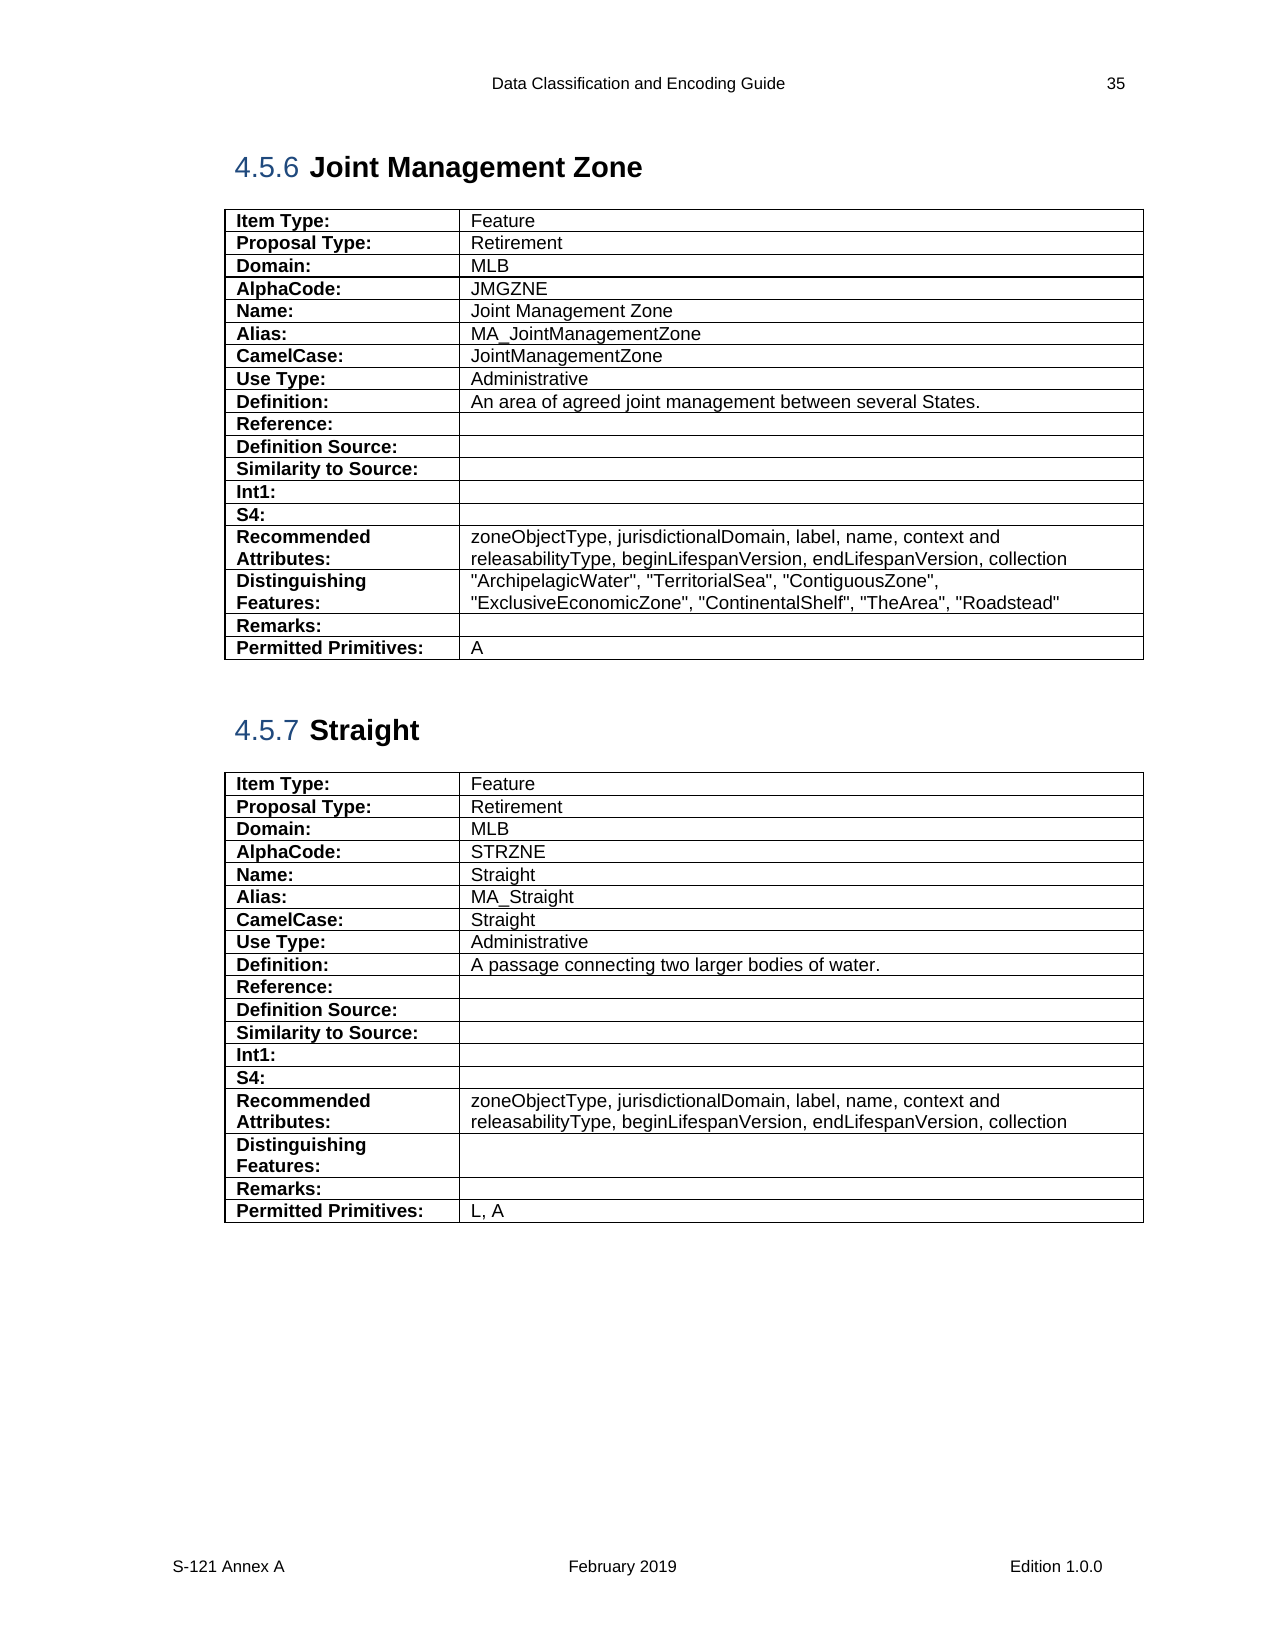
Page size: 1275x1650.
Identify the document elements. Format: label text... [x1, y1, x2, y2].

table_cell AlphaCode: [226, 278, 459, 299]
table_cell [460, 458, 1143, 480]
table_cell S4: [226, 504, 459, 525]
table_cell zoneObjectType, jurisdictionalDomain, label, name, context and releasabilityType, beginLifespanVersion, endLifespanVersion, collection [460, 1089, 1143, 1132]
table_cell Administrative [460, 368, 1143, 389]
table_cell JMGZNE [460, 278, 1143, 299]
table_cell Distinguishing Features: [226, 570, 459, 613]
table_cell STRZNE [460, 841, 1143, 862]
table_cell An area of agreed joint management between several States. [460, 390, 1143, 412]
table_cell Straight [460, 863, 1143, 885]
table_cell MLB [460, 255, 1143, 276]
table_cell [460, 1178, 1143, 1199]
table_cell AlphaCode: [226, 841, 459, 862]
table_cell [460, 1044, 1143, 1066]
table_cell Domain: [226, 818, 459, 840]
table_cell A [460, 637, 1143, 658]
table_cell Similarity to Source: [226, 458, 459, 480]
table_cell Int1: [226, 1044, 459, 1066]
table_cell Remarks: [226, 1178, 459, 1199]
table_cell MA_JointManagementZone [460, 323, 1143, 344]
table_cell MA_Straight [460, 886, 1143, 907]
table_cell Reference: [226, 976, 459, 998]
table_cell [460, 481, 1143, 502]
table_cell Straight [460, 909, 1143, 930]
table_cell MLB [460, 818, 1143, 840]
table_cell Int1: [226, 481, 459, 502]
table_cell [460, 436, 1143, 457]
table_cell JointManagementZone [460, 345, 1143, 367]
table_header Item Type: [226, 210, 459, 231]
table_cell Reference: [226, 413, 459, 434]
table_cell L, A [460, 1200, 1143, 1222]
table_cell Definition: [226, 954, 459, 975]
table_cell [460, 614, 1143, 636]
table_cell Similarity to Source: [226, 1022, 459, 1043]
table_cell Joint Management Zone [460, 300, 1143, 322]
table_header Item Type: [226, 773, 459, 794]
table_cell "ArchipelagicWater", "TerritorialSea", "ContiguousZone", "ExclusiveEconomicZone", "ContinentalShelf", "TheArea", "Roadstead" [460, 570, 1143, 613]
table_cell Alias: [226, 886, 459, 907]
table_cell [460, 1067, 1143, 1088]
table_cell CamelCase: [226, 909, 459, 930]
table_cell Name: [226, 863, 459, 885]
table_cell Definition Source: [226, 436, 459, 457]
table_cell Use Type: [226, 368, 459, 389]
table_cell Alias: [226, 323, 459, 344]
table_cell Recommended Attributes: [226, 1089, 459, 1132]
table_cell CamelCase: [226, 345, 459, 367]
table_header Feature [460, 210, 1143, 231]
table_cell Permitted Primitives: [226, 1200, 459, 1222]
table_cell Retirement [460, 232, 1143, 254]
table_cell Definition: [226, 390, 459, 412]
table_cell Domain: [226, 255, 459, 276]
table_cell [460, 1022, 1143, 1043]
table_cell Proposal Type: [226, 232, 459, 254]
table_header Feature [460, 773, 1143, 794]
table_cell Definition Source: [226, 999, 459, 1021]
table_cell Distinguishing Features: [226, 1134, 459, 1177]
table_cell Recommended Attributes: [226, 526, 459, 569]
table_cell [460, 976, 1143, 998]
table_cell [460, 1134, 1143, 1177]
table_cell Proposal Type: [226, 796, 459, 817]
table_cell S4: [226, 1067, 459, 1088]
subtitle Joint Management Zone [234, 150, 1125, 183]
table_cell Use Type: [226, 931, 459, 953]
table_cell Name: [226, 300, 459, 322]
table_cell [460, 413, 1143, 434]
table_cell A passage connecting two larger bodies of water. [460, 954, 1143, 975]
table_cell Retirement [460, 796, 1143, 817]
table_cell Remarks: [226, 614, 459, 636]
table_cell Administrative [460, 931, 1143, 953]
table_cell Permitted Primitives: [226, 637, 459, 658]
table_cell [460, 504, 1143, 525]
table_cell [460, 999, 1143, 1021]
table_cell zoneObjectType, jurisdictionalDomain, label, name, context and releasabilityType, beginLifespanVersion, endLifespanVersion, collection [460, 526, 1143, 569]
subtitle Straight [234, 713, 1125, 747]
